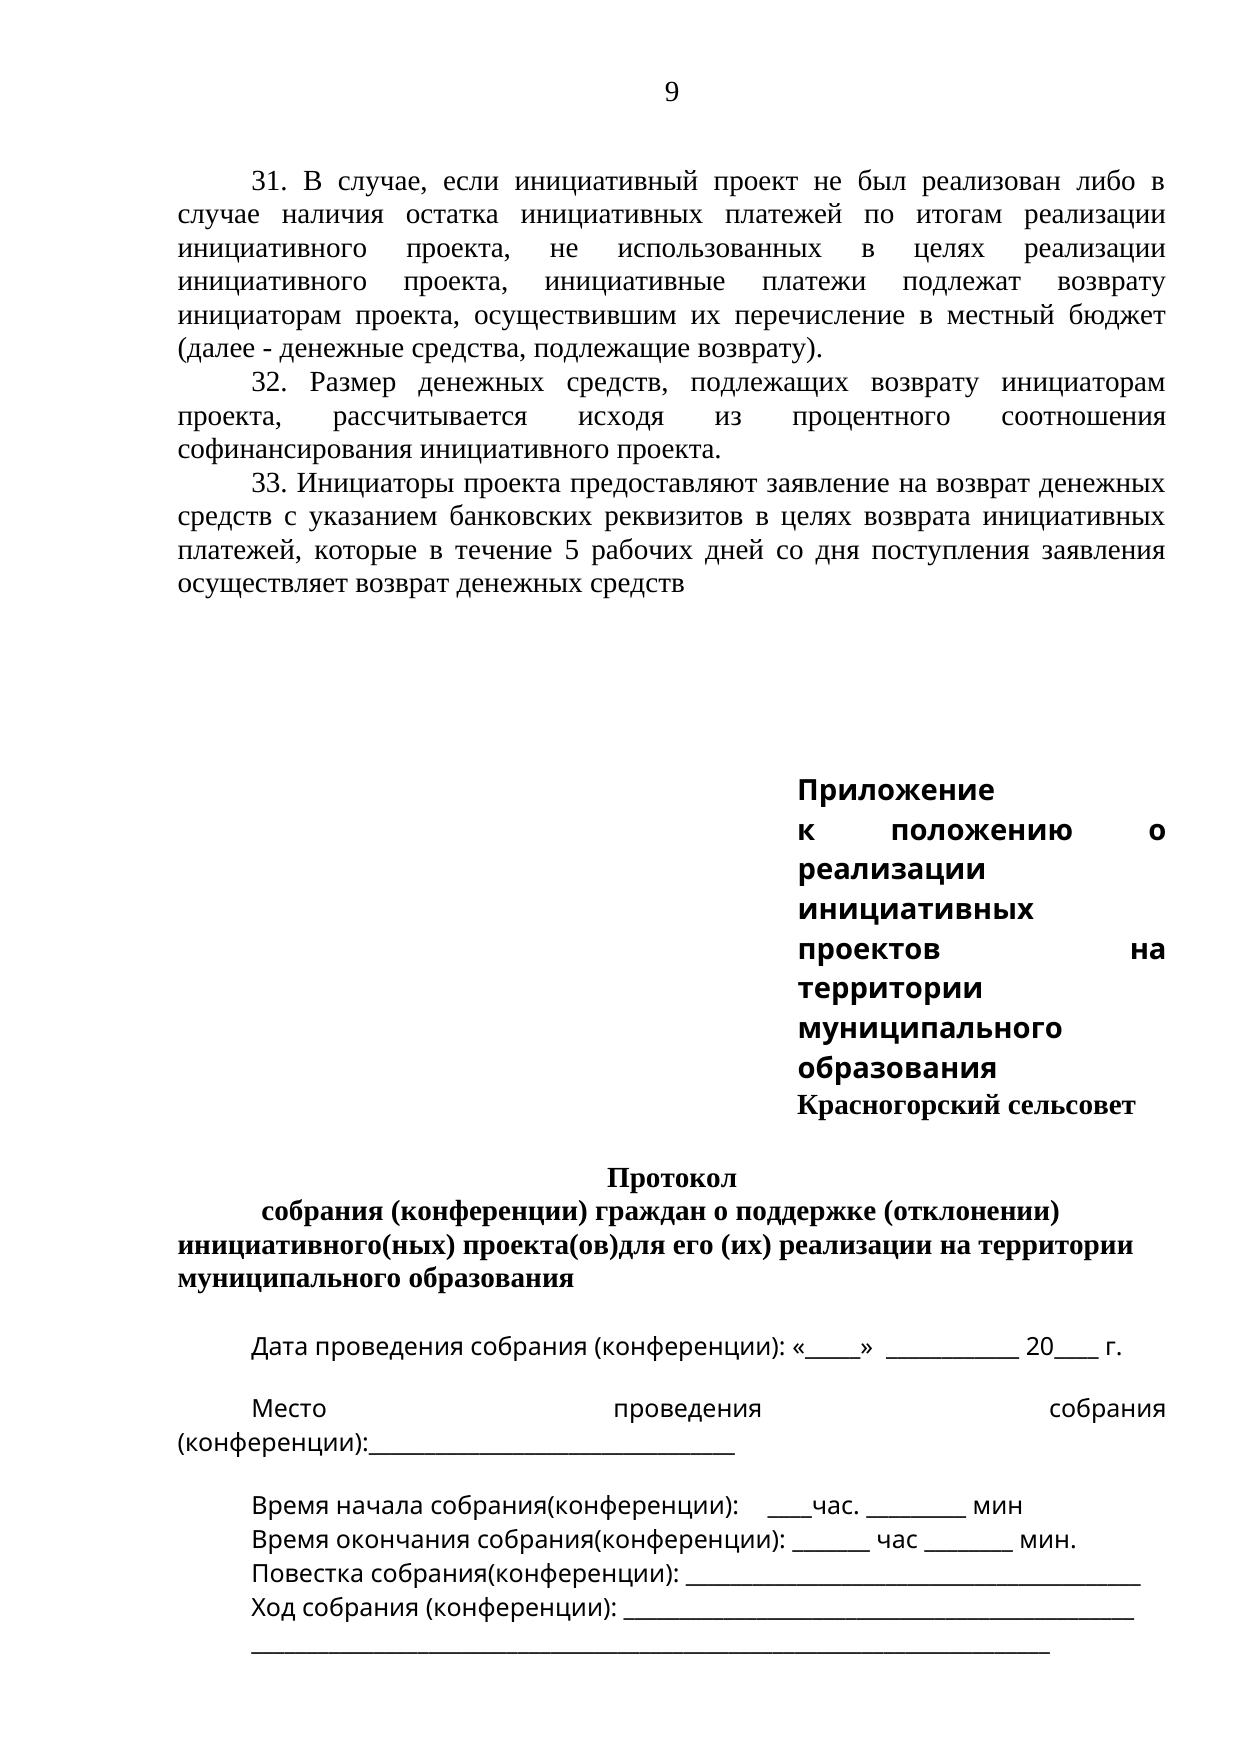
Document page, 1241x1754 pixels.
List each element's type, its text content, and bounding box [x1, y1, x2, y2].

text к положению о реализации инициативных проектов на территории муниципального образования [797, 809, 1167, 1087]
text 32. Размер денежных средств, подлежащих возврату инициаторам проекта, рассчитывается исходя из процентного соотношения софинансирования инициативного проекта. [177, 364, 1167, 465]
text Приложение [797, 769, 1167, 809]
text Дата проведения собрания (конференции): «_____» ____________ 20____ г. [177, 1328, 1167, 1362]
text собрания (конференции) граждан о поддержке (отклонении) инициативного(ных) проекта(ов)для его (их) реализации на территории муниципального образования [177, 1193, 1167, 1294]
text ________________________________________________________________________ [177, 1623, 1167, 1658]
text 33. Инициаторы проекта предоставляют заявление на возврат денежных средств с указанием банковских реквизитов в целях возврата инициативных платежей, которые в течение 5 рабочих дней со дня поступления заявления осуществляет возврат денежных средств [177, 465, 1167, 599]
text Время окончания собрания(конференции): _______ час ________ мин. [177, 1521, 1167, 1555]
text Красногорский сельсовет [797, 1087, 1167, 1120]
text 31. В случае, если инициативный проект не был реализован либо в случае наличия остатка инициативных платежей по итогам реализации инициативного проекта, не использованных в целях реализации инициативного проекта, инициативные платежи подлежат возврату инициаторам проекта, осуществившим их перечисление в местный бюджет (далее - денежные средства, подлежащие возврату). [177, 163, 1167, 364]
text Время начала собрания(конференции): ____час. _________ мин [177, 1487, 1167, 1521]
text Протокол [177, 1160, 1167, 1193]
text Повестка собрания(конференции): _________________________________________ [177, 1555, 1167, 1589]
text Место проведения собрания (конференции):_________________________________ [177, 1391, 1167, 1459]
text Ход собрания (конференции): ______________________________________________ [177, 1589, 1167, 1623]
